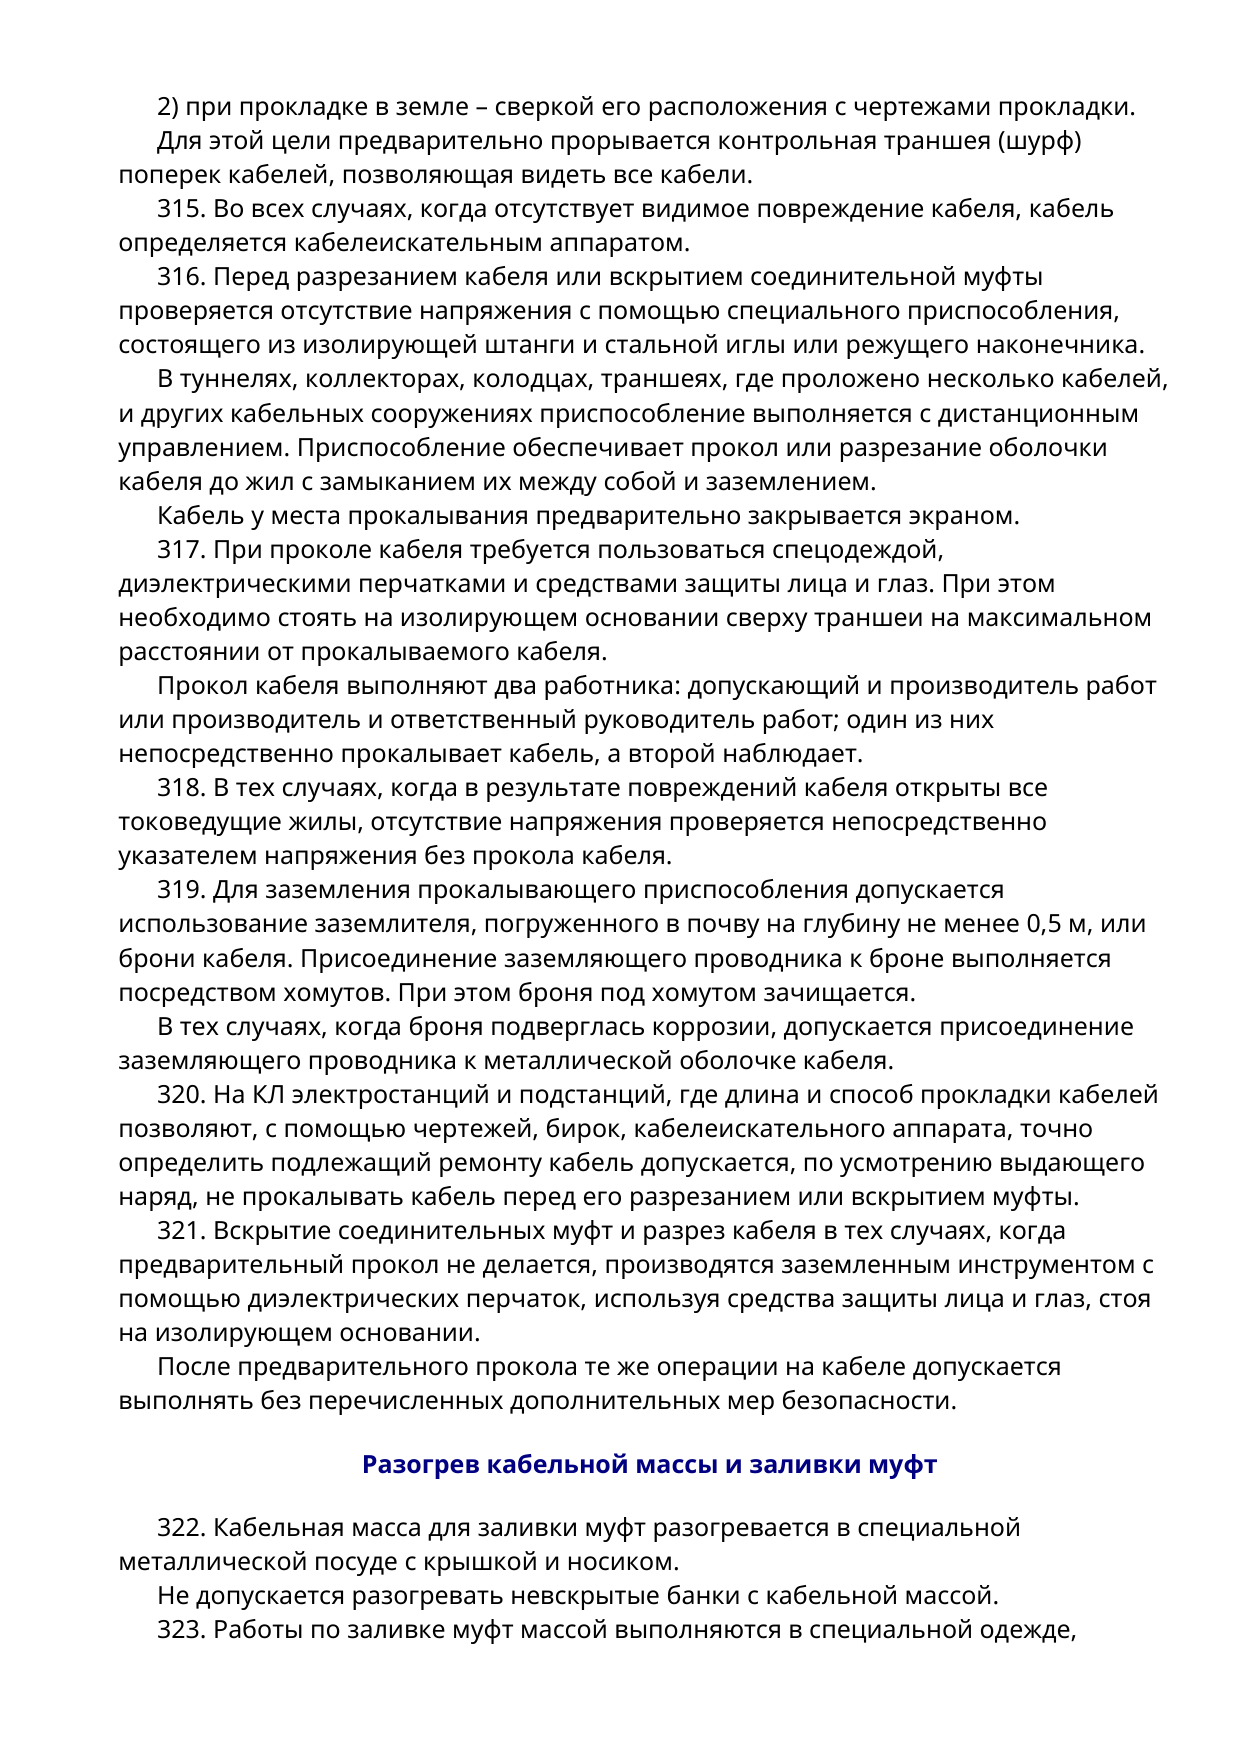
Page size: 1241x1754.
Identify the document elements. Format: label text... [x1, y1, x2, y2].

text Разогрев кабельной массы и заливки муфт [118, 1446, 1181, 1480]
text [118, 1509, 1181, 1646]
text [118, 89, 1181, 1417]
